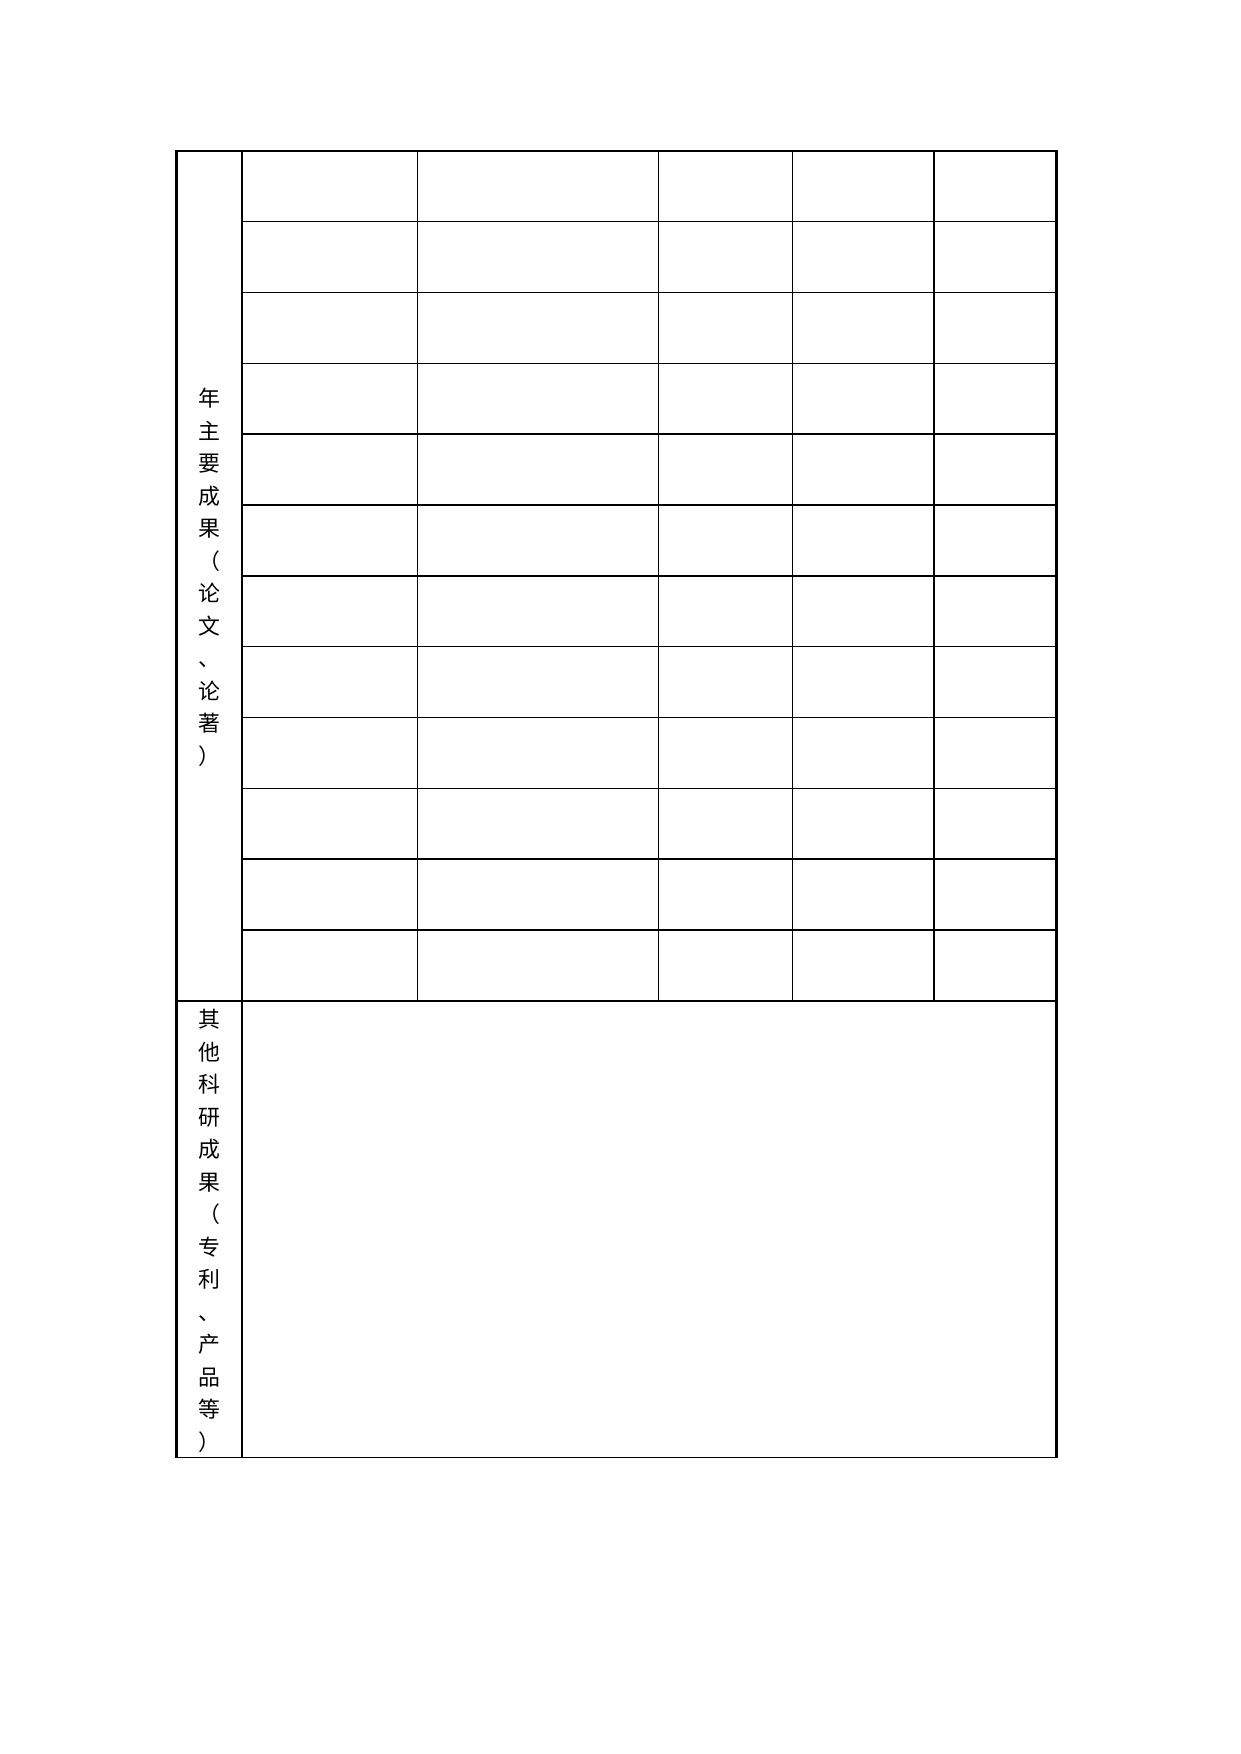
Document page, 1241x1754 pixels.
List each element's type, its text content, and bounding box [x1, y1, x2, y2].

table_cell [793, 860, 933, 929]
table_cell [418, 222, 658, 292]
table_cell [659, 718, 792, 787]
table_cell [935, 860, 1055, 929]
table_cell [793, 577, 933, 646]
table_cell [935, 789, 1055, 858]
table_cell [418, 931, 658, 1000]
table_cell [243, 860, 417, 929]
table_cell [243, 647, 417, 717]
table_cell [935, 718, 1055, 787]
table_cell [243, 152, 417, 221]
table_cell [935, 435, 1055, 504]
table_cell [659, 152, 792, 221]
table_cell [935, 364, 1055, 433]
table_cell [418, 647, 658, 717]
table_cell [243, 364, 417, 433]
table_cell [418, 718, 658, 787]
table_cell [935, 931, 1055, 1000]
table_cell [243, 222, 417, 292]
table_cell [243, 293, 417, 362]
table_cell [793, 718, 933, 787]
table_cell [793, 506, 933, 575]
table_cell [659, 293, 792, 362]
table_cell [659, 860, 792, 929]
table_cell [418, 789, 658, 858]
table_cell [935, 647, 1055, 717]
table_cell [659, 789, 792, 858]
table_cell [793, 152, 933, 221]
table_cell [935, 506, 1055, 575]
table_cell [418, 293, 658, 362]
table_cell [243, 577, 417, 646]
table_cell [935, 577, 1055, 646]
table_cell [935, 222, 1055, 292]
table_cell 近五年主要成果（论文、论著） [178, 152, 241, 1000]
table_cell [659, 577, 792, 646]
table_cell [793, 293, 933, 362]
table_cell [659, 506, 792, 575]
table_cell [793, 789, 933, 858]
table_cell [243, 931, 417, 1000]
table_cell [418, 860, 658, 929]
table_cell [243, 789, 417, 858]
table_cell [659, 647, 792, 717]
table_cell [793, 931, 933, 1000]
table_cell [793, 364, 933, 433]
table_cell [935, 152, 1055, 221]
table_cell [659, 364, 792, 433]
table_cell [418, 435, 658, 504]
table_cell [243, 435, 417, 504]
table_cell [418, 364, 658, 433]
table_cell [418, 577, 658, 646]
table_cell [935, 293, 1055, 362]
table_cell [793, 222, 933, 292]
table_cell [418, 152, 658, 221]
table_cell [659, 222, 792, 292]
table_cell [243, 1002, 1055, 1457]
table_cell [243, 718, 417, 787]
table_cell [659, 435, 792, 504]
table_cell 其他 科研 成果 （专利、产品等） [178, 1002, 241, 1457]
table_cell [793, 647, 933, 717]
table_cell [418, 506, 658, 575]
table_cell [659, 931, 792, 1000]
table_cell [243, 506, 417, 575]
table_cell [793, 435, 933, 504]
